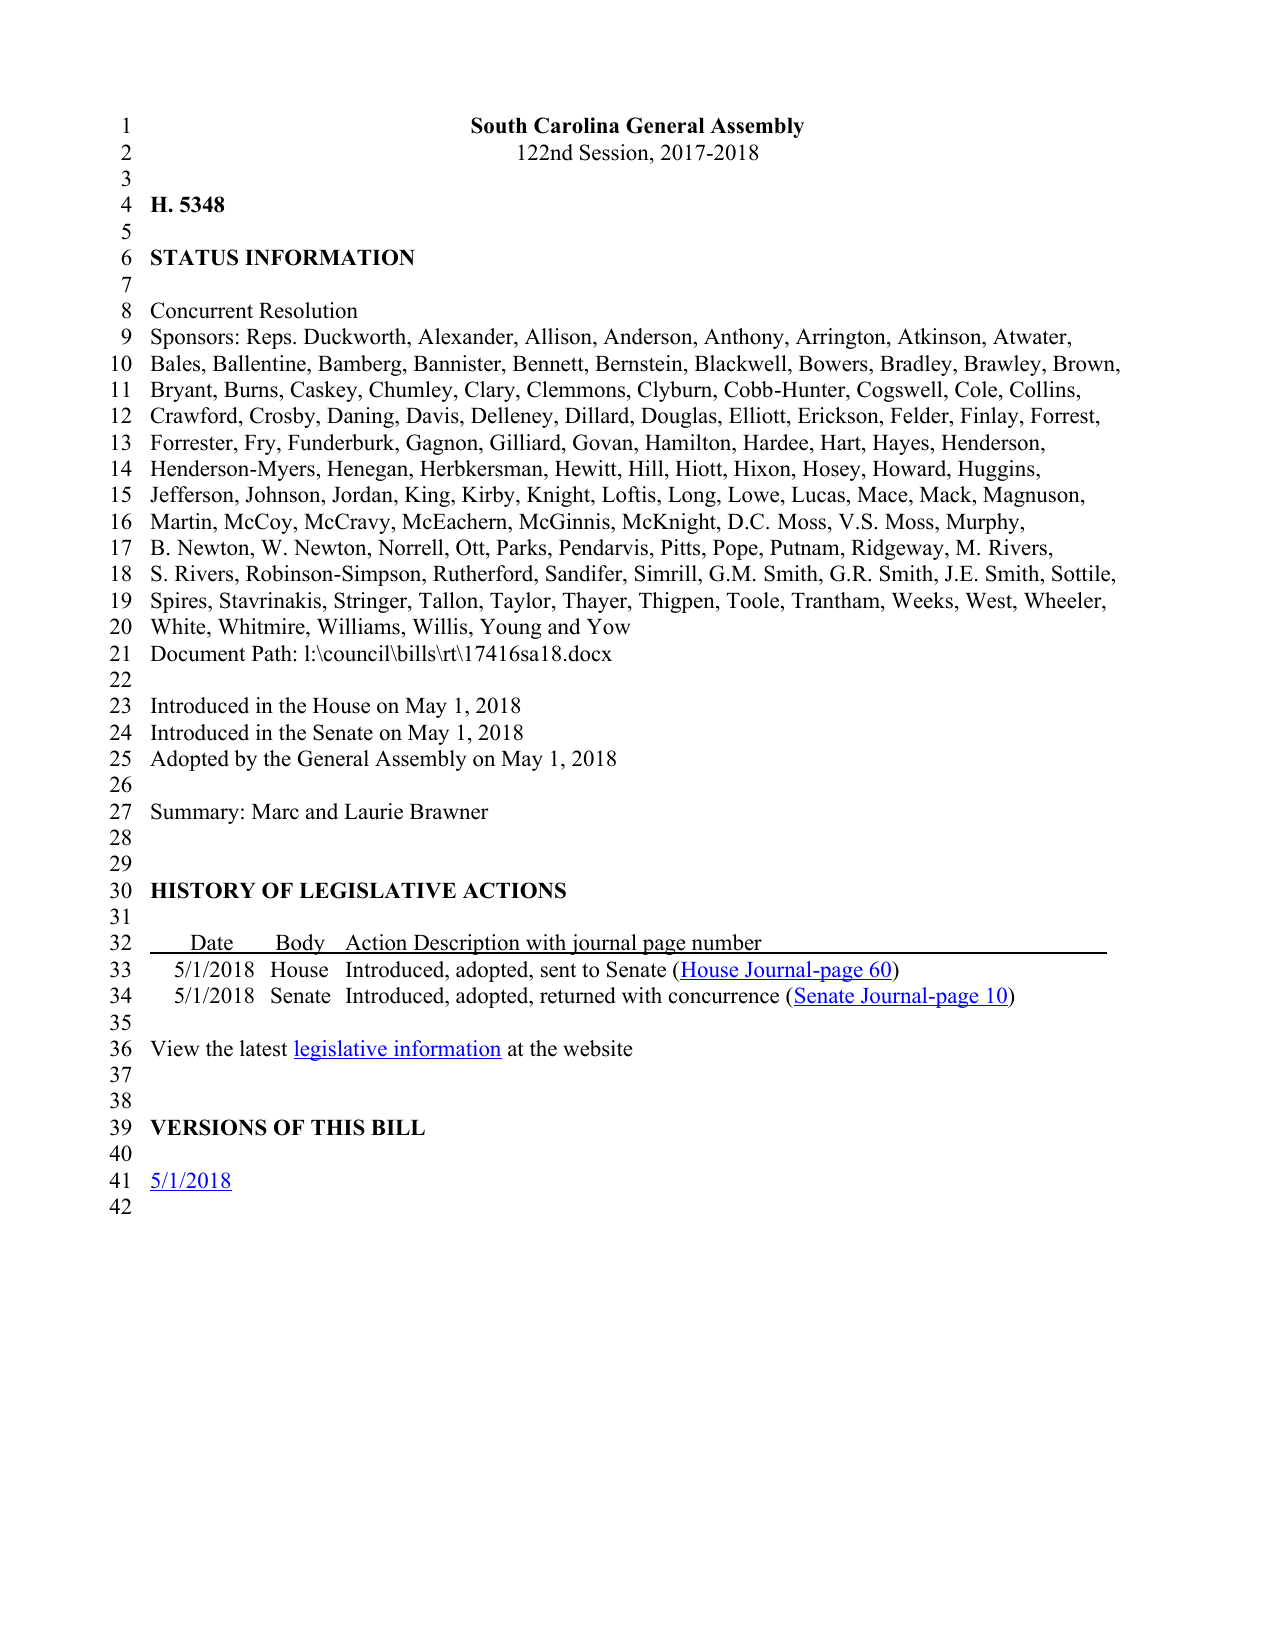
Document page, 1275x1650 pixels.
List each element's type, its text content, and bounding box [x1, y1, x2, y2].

text Document Path: l:\council\bills\rt\17416sa18.docx [150, 639, 1125, 666]
text 5/1/2018 House Introduced, adopted, sent to Senate (House Journal-page 60) [150, 956, 1125, 982]
text Summary: Marc and Laurie Brawner [150, 798, 1125, 824]
text Introduced in the House on May 1, 2018 [150, 692, 1125, 719]
text Date Body Action Description with journal page number [150, 929, 1125, 956]
text 122nd Session, 2017-2018 [150, 139, 1125, 165]
text View the latest legislative information at the website [150, 1035, 1125, 1061]
text Adopted by the General Assembly on May 1, 2018 [150, 745, 1125, 771]
text Concurrent Resolution [150, 297, 1125, 323]
text HISTORY OF LEGISLATIVE ACTIONS [150, 877, 1125, 903]
text Introduced in the Senate on May 1, 2018 [150, 719, 1125, 745]
text Sponsors: Reps. Duckworth, Alexander, Allison, Anderson, Anthony, Arrington, Atkinson, Atwater, Bales, Ballentine, Bamberg, Bannister, Bennett, Bernstein, Blackwell, Bowers, Bradley, Brawley, Brown, Bryant, Burns, Caskey, Chumley, Clary, Clemmons, Clyburn, Cobb-Hunter, Cogswell, Cole, Collins, Crawford, Crosby, Daning, Davis, Delleney, Dillard, Douglas, Elliott, Erickson, Felder, Finlay, Forrest, Forrester, Fry, Funderburk, Gagnon, Gilliard, Govan, Hamilton, Hardee, Hart, Hayes, Henderson, Henderson-Myers, Henegan, Herbkersman, Hewitt, Hill, Hiott, Hixon, Hosey, Howard, Huggins, Jefferson, Johnson, Jordan, King, Kirby, Knight, Loftis, Long, Lowe, Lucas, Mace, Mack, Magnuson, Martin, McCoy, McCravy, McEachern, McGinnis, McKnight, D.C. Moss, V.S. Moss, Murphy, B. Newton, W. Newton, Norrell, Ott, Parks, Pendarvis, Pitts, Pope, Putnam, Ridgeway, M. Rivers, S. Rivers, Robinson-Simpson, Rutherford, Sandifer, Simrill, G.M. Smith, G.R. Smith, J.E. Smith, Sottile, Spires, Stavrinakis, Stringer, Tallon, Taylor, Thayer, Thigpen, Toole, Trantham, Weeks, West, Wheeler, White, Whitmire, Williams, Willis, Young and Yow [150, 323, 1125, 639]
text 5/1/2018 [150, 1167, 1125, 1193]
text VERSIONS OF THIS BILL [150, 1114, 1125, 1140]
text STATUS INFORMATION [150, 244, 1125, 271]
text H. 5348 [150, 192, 1125, 218]
text 5/1/2018 Senate Introduced, adopted, returned with concurrence (Senate Journal-page 10) [150, 982, 1125, 1008]
text South Carolina General Assembly [150, 112, 1125, 139]
